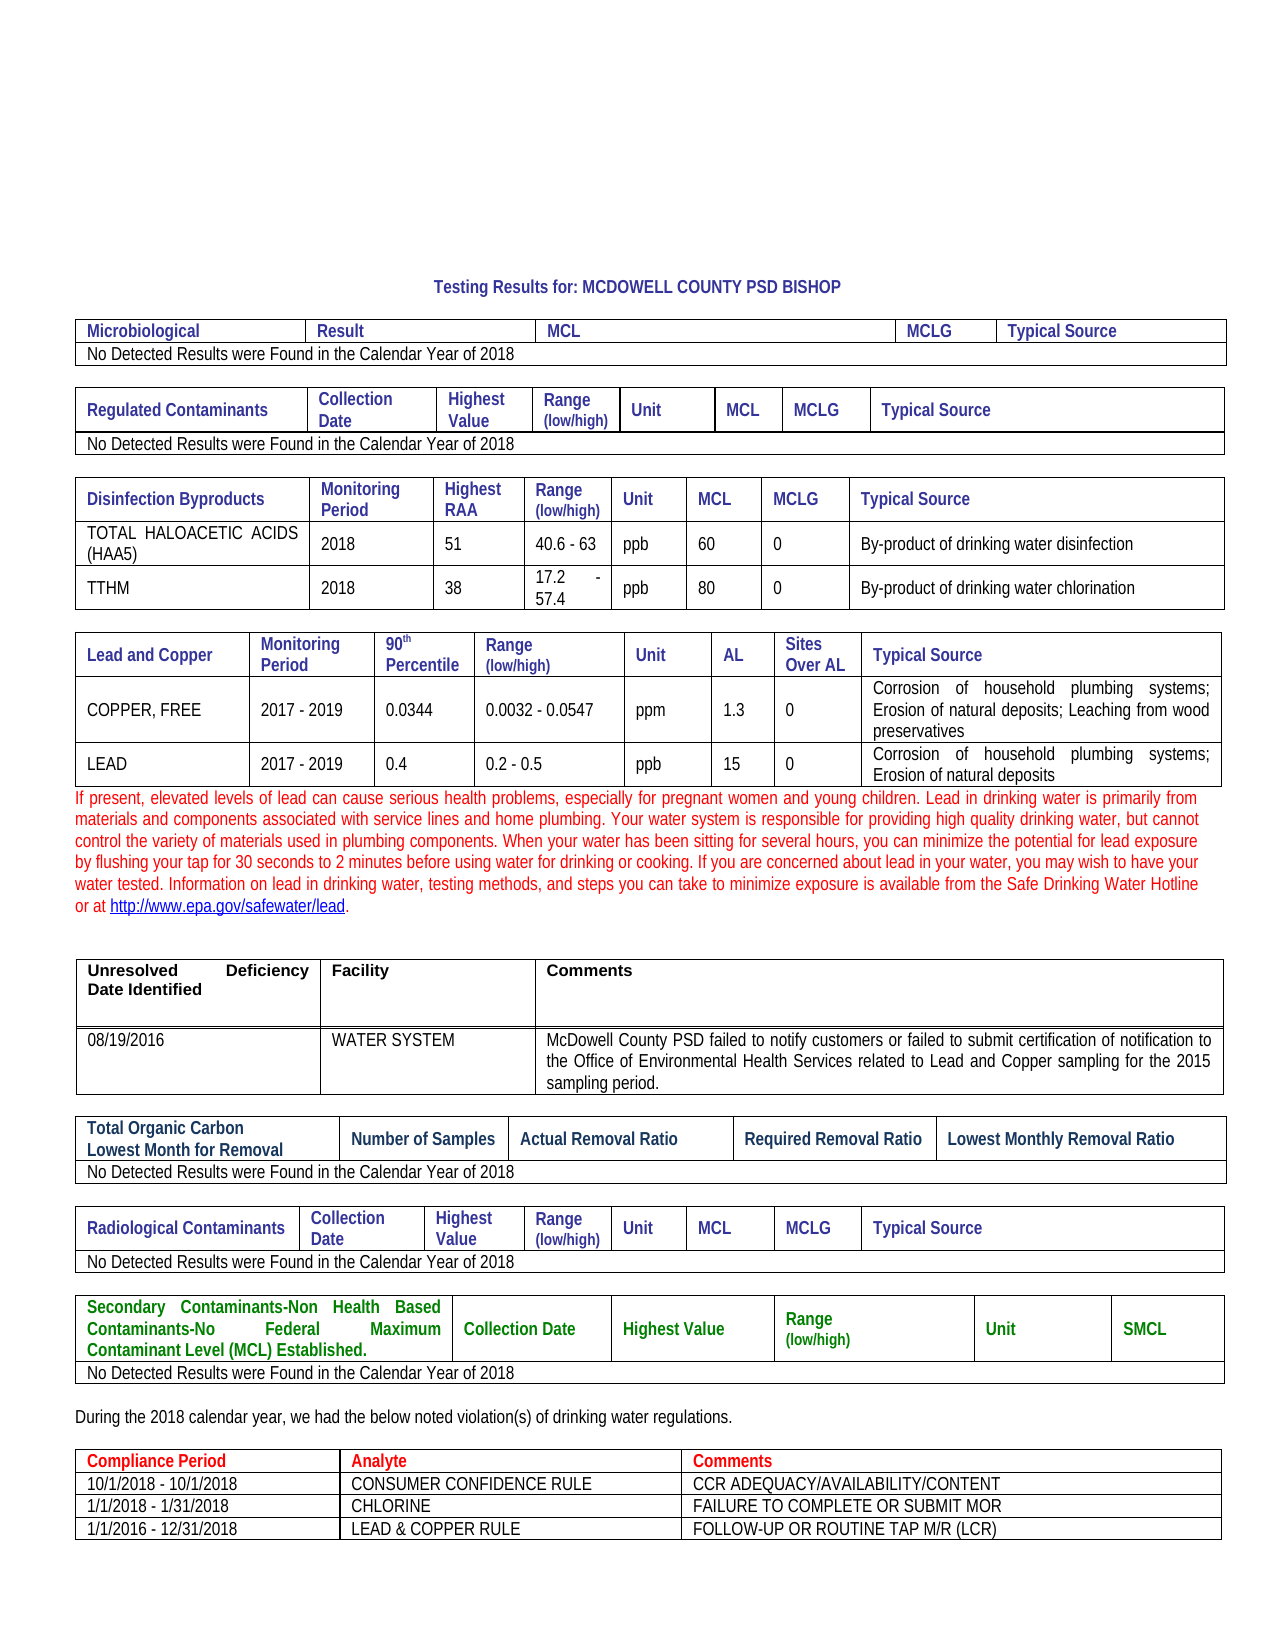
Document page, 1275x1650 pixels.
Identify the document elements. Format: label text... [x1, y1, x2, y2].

table_cell 17.2 - 57.4 [525, 566, 611, 609]
table_cell TTHM [76, 566, 309, 609]
table_cell 0.4 [375, 743, 474, 786]
table_cell By-product of drinking water chlorination [850, 566, 1224, 609]
table_cell COPPER, FREE [76, 677, 249, 742]
table_cell WATER SYSTEM [321, 1029, 535, 1093]
table_header Monitoring Period [310, 478, 433, 521]
table_header Unit [975, 1296, 1111, 1361]
table_header MCLG [896, 320, 996, 342]
table_header Radiological Contaminants [76, 1207, 299, 1250]
table_header Comments [682, 1450, 1221, 1472]
table_header MCLG [762, 478, 849, 521]
table_cell No Detected Results were Found in the Calendar Year of 2018 [76, 1362, 1224, 1383]
table_cell 08/19/2016 [77, 1029, 320, 1093]
table_cell 38 [434, 566, 524, 609]
table_header [712, 633, 774, 676]
table_header Typical Source [850, 478, 1224, 521]
table_header MCLG [783, 388, 870, 431]
table_header Monitoring Period [250, 633, 374, 676]
table_header Required Removal Ratio [734, 1117, 936, 1160]
table_cell 40.6 - 63 [525, 522, 611, 565]
table_cell 0.0032 - 0.0547 [475, 677, 624, 742]
table_cell No Detected Results were Found in the Calendar Year of 2018 [76, 343, 1226, 364]
table_header Actual Removal Ratio [509, 1117, 733, 1160]
table_header Comments [536, 960, 1223, 1026]
table_header [536, 320, 895, 342]
table_header [687, 478, 761, 521]
table_cell No Detected Results were Found in the Calendar Year of 2018 [76, 433, 1224, 454]
table_cell FOLLOW-UP OR ROUTINE TAP M/R (LCR) [682, 1518, 1221, 1539]
table_header MCLG [775, 1207, 861, 1250]
table_cell 1/1/2018 - 1/31/2018 [76, 1495, 339, 1517]
table_header Highest Value [612, 1296, 774, 1361]
table_header Collection Date [300, 1207, 424, 1250]
table_cell 0 [775, 743, 861, 786]
table_cell 2018 [310, 566, 433, 609]
table_cell 2017 - 2019 [250, 743, 374, 786]
table_header Highest RAA [434, 478, 524, 521]
table_header Range (low/high) [475, 633, 624, 676]
table_cell ppb [625, 743, 711, 786]
table_cell CHLORINE [341, 1495, 681, 1517]
table_header Lowest Monthly Removal Ratio [937, 1117, 1226, 1160]
table_header [687, 1207, 774, 1250]
table_cell McDowell County PSD failed to notify customers or failed to submit certification of notification to the Office of Environmental Health Services related to Lead and Copper sampling for the 2015 sampling period. [536, 1029, 1223, 1093]
table_cell No Detected Results were Found in the Calendar Year of 2018 [76, 1161, 1226, 1183]
table_header Typical Source [871, 388, 1224, 431]
table_cell FAILURE TO COMPLETE OR SUBMIT MOR [682, 1495, 1221, 1517]
table_cell CCR ADEQUACY/AVAILABILITY/CONTENT [682, 1473, 1221, 1494]
table_cell 0.0344 [375, 677, 474, 742]
table_header Disinfection Byproducts [76, 478, 309, 521]
table_cell TOTAL HALOACETIC ACIDS (HAA5) [76, 522, 309, 565]
table_header Typical Source [862, 633, 1221, 676]
table_cell 0 [762, 566, 849, 609]
table_header Range (low/high) [775, 1296, 974, 1361]
table_header Typical Source [862, 1207, 1224, 1250]
table_cell 0.2 - 0.5 [475, 743, 624, 786]
table_header SMCL [1112, 1296, 1224, 1361]
table_header Unit [612, 478, 686, 521]
table_header Typical Source [997, 320, 1226, 342]
table_cell ppb [612, 522, 686, 565]
table_header Analyte [341, 1450, 681, 1472]
table_cell LEAD [76, 743, 249, 786]
table_header Sites Over [775, 633, 861, 676]
table_cell Corrosion of household plumbing systems; Erosion of natural deposits [862, 743, 1221, 786]
table_cell CONSUMER CONFIDENCE RULE [341, 1473, 681, 1494]
table_header Total Organic Carbon Lowest Month for Removal [76, 1117, 339, 1160]
text Testing Results for: MCDOWELL COUNTY PSD BISHOP [75, 276, 1200, 298]
text If present, elevated levels of lead can cause serious health problems, especially for pregnant women and young children. Lead in drinking water is primarily from materials and components associated with service lines and home plumbing. Your water system is responsible for providing high quality drinking water, but cannot control the variety of materials used in plumbing components. When your water has been sitting for several hours, you can minimize the potential for lead exposure by flushing your tap for 30 seconds to 2 minutes before using water for drinking or cooking. If you are concerned about lead in your water, you may wish to have your water tested. Information on lead in drinking water, testing methods, and steps you can take to minimize exposure is available from the Safe Drinking Water Hotline or at http://www.epa.gov/safewater/lead. [75, 787, 1200, 916]
table_header Lead and Copper [76, 633, 249, 676]
table_cell 15 [712, 743, 774, 786]
table_cell 0 [762, 522, 849, 565]
table_header Highest Value [425, 1207, 524, 1250]
table_header Range (low/high) [525, 478, 611, 521]
table_header Microbiological [76, 320, 305, 342]
table_header Unit [612, 1207, 686, 1250]
table_header Unit [621, 388, 714, 431]
table_header Collection Date [453, 1296, 611, 1361]
table_cell 1/1/2016 - 12/31/2018 [76, 1518, 339, 1539]
table_header Highest Value [437, 388, 532, 431]
table_header Collection Date [308, 388, 436, 431]
table_cell 60 [687, 522, 761, 565]
table_header Number of Samples [340, 1117, 508, 1160]
table_cell 2017 - 2019 [250, 677, 374, 742]
table_cell 10/1/2018 - 10/1/2018 [76, 1473, 339, 1494]
table_cell 0 [775, 677, 861, 742]
table_cell No Detected Results were Found in the Calendar Year of 2018 [76, 1251, 1224, 1272]
table_header Regulated Contaminants [76, 388, 307, 431]
table_header Facility [321, 960, 535, 1026]
table_cell 51 [434, 522, 524, 565]
table_cell 2018 [310, 522, 433, 565]
table_cell 1.3 [712, 677, 774, 742]
table_header Compliance Period [76, 1450, 339, 1472]
table_header Unresolved Deficiency Date Identified [77, 960, 320, 1026]
table_header Unit [625, 633, 711, 676]
table_cell By-product of drinking water disinfection [850, 522, 1224, 565]
table_header Secondary Contaminants-Non Health Based Contaminants-No Federal Maximum Contaminant Level (MCL) Established. [76, 1296, 452, 1361]
table_cell ppb [612, 566, 686, 609]
table_header Result [306, 320, 535, 342]
table_cell ppm [625, 677, 711, 742]
table_cell Corrosion of household plumbing systems; Erosion of natural deposits; Leaching from wood preservatives [862, 677, 1221, 742]
table_header Range (low/high) [525, 1207, 611, 1250]
table_header 90th Percentile [375, 633, 474, 676]
table_cell 80 [687, 566, 761, 609]
table_header [716, 388, 782, 431]
text During the 2018 calendar year, we had the below noted violation(s) of drinking water regulations. [75, 1406, 1200, 1427]
table_cell LEAD & COPPER RULE [341, 1518, 681, 1539]
table_header Range (low/high) [533, 388, 619, 431]
